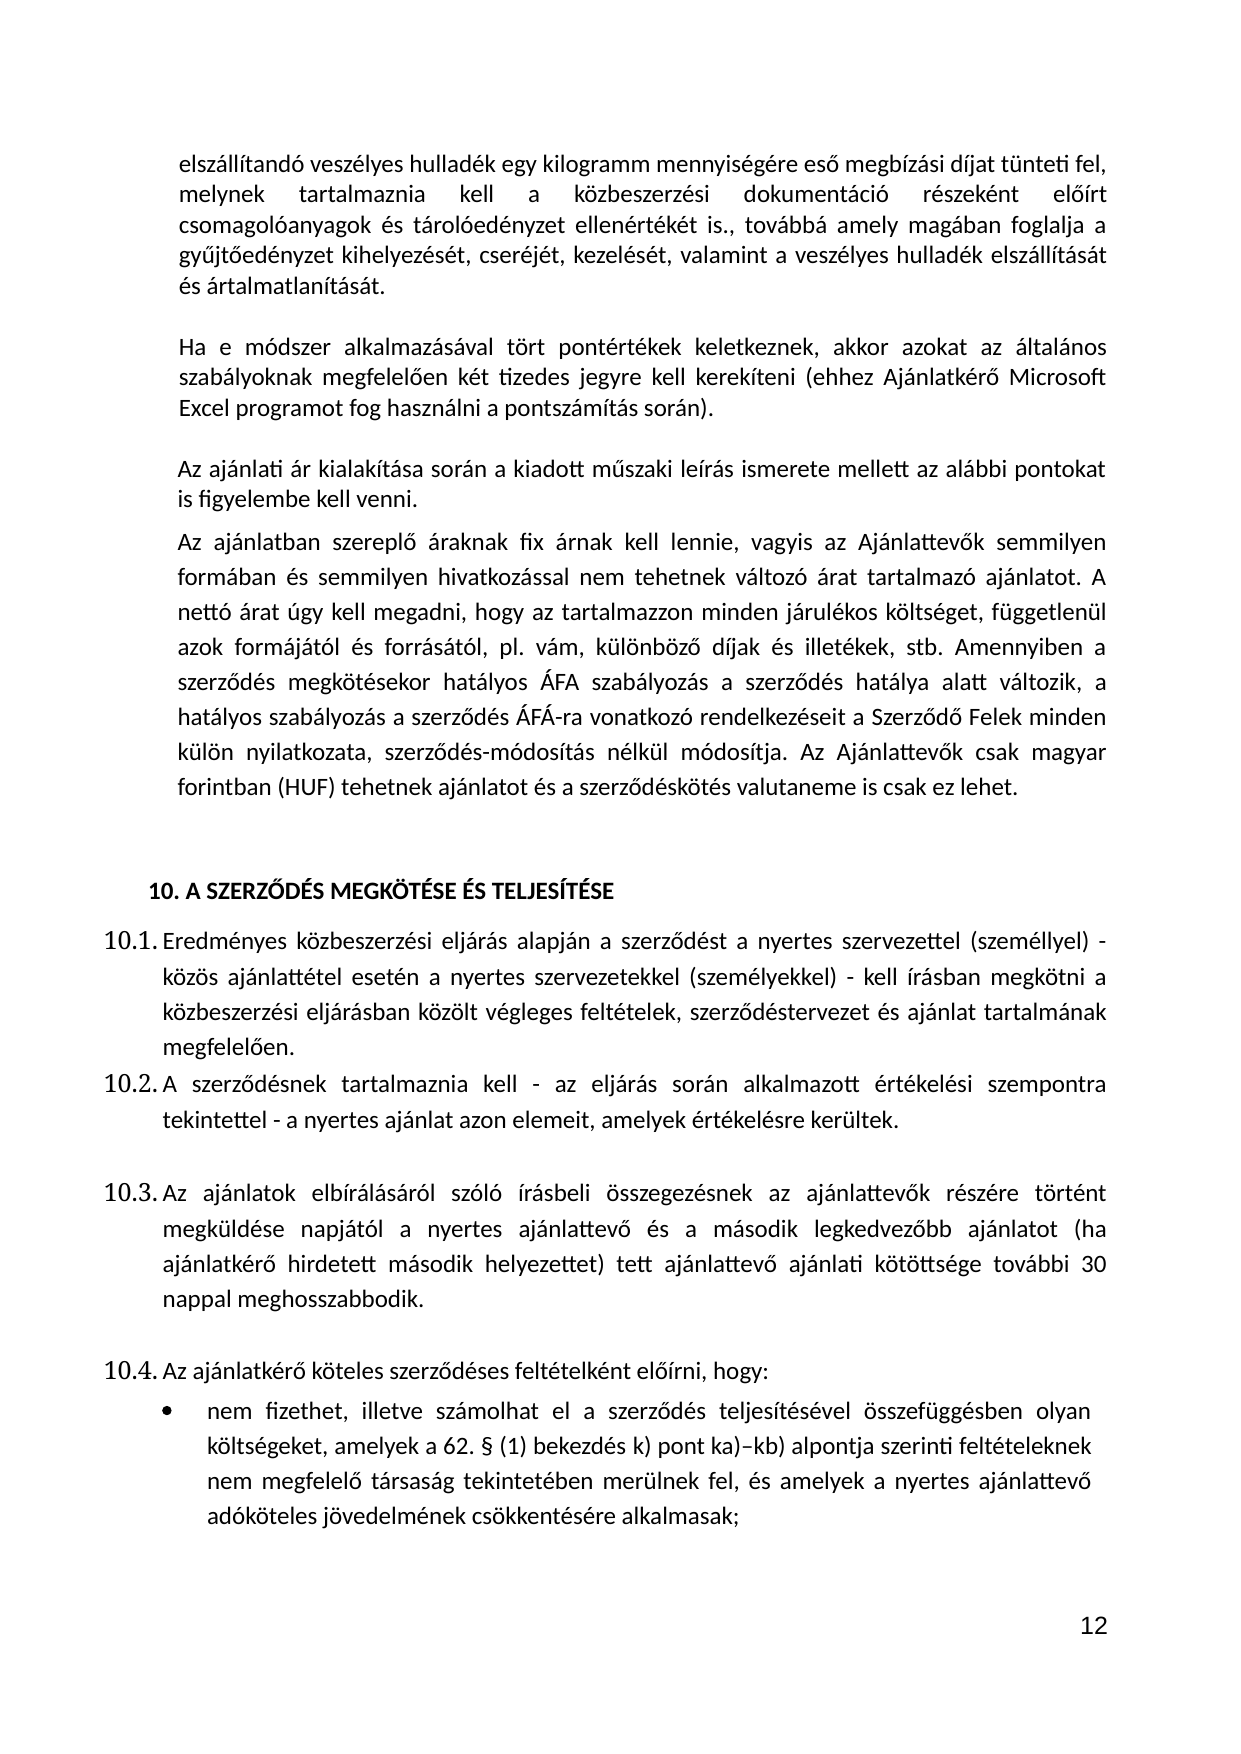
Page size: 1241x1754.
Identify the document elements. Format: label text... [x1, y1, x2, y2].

list Az ajánlatkérő köteles szerződéses feltételként előírni, hogy: [103, 1353, 1108, 1387]
list Az ajánlatok elbírálásáról szóló írásbeli összegezésnek az ajánlattevők részére történt megküldése napjától a nyertes ajánlattevő és a második legkedvezőbb ajánlatot (ha ajánlatkérő hirdetett második helyezettet) tett ajánlattevő ajánlati kötöttsége további 30 nappal meghosszabbodik. [103, 1174, 1108, 1313]
list A szerződésnek tartalmaznia kell - az eljárás során alkalmazott értékelési szempontra tekintettel - a nyertes ajánlat azon elemeit, amelyek értékelésre kerültek. [103, 1066, 1108, 1135]
list nem fizethet, illetve számolhat el a szerződés teljesítésével összefüggésben olyan költségeket, amelyek a 62. § (1) bekezdés k) pont ka)–kb) alpontja szerinti feltételeknek nem megfelelő társaság tekintetében merülnek fel, és amelyek a nyertes ajánlattevő adóköteles jövedelmének csökkentésére alkalmasak; [162, 1395, 1092, 1531]
list A SZERZŐDÉS MEGKÖTÉSE ÉS TELJESÍTÉSE [148, 875, 1108, 905]
text Az ajánlatban szereplő áraknak fix árnak kell lennie, vagyis az Ajánlattevők semmilyen formában és semmilyen hivatkozással nem tehetnek változó árat tartalmazó ajánlatot. A nettó árat úgy kell megadni, hogy az tartalmazzon minden járulékos költséget, függetlenül azok formájától és forrásától, pl. vám, különböző díjak és illetékek, stb. Amennyiben a szerződés megkötésekor hatályos ÁFA szabályozás a szerződés hatálya alatt változik, a hatályos szabályozás a szerződés ÁFÁ-ra vonatkozó rendelkezéseit a Szerződő Felek minden külön nyilatkozata, szerződés-módosítás nélkül módosítja. Az Ajánlattevők csak magyar forintban (HUF) tehetnek ajánlatot és a szerződéskötés valutaneme is csak ez lehet. [177, 526, 1108, 802]
list Az ajánlati ár kialakítása során a kiadott műszaki leírás ismerete mellett az alábbi pontokat is figyelembe kell venni. [177, 453, 1108, 514]
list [178, 148, 1108, 300]
list Eredményes közbeszerzési eljárás alapján a szerződést a nyertes szervezettel (személlyel) - közös ajánlattétel esetén a nyertes szervezetekkel (személyekkel) - kell írásban megkötni a közbeszerzési eljárásban közölt végleges feltételek, szerződéstervezet és ajánlat tartalmának megfelelően. [103, 922, 1108, 1061]
list Ha e módszer alkalmazásával tört pontértékek keletkeznek, akkor azokat az általános szabályoknak megfelelően két tizedes jegyre kell kerekíteni (ehhez Ajánlatkérő Microsoft Excel programot fog használni a pontszámítás során). [178, 331, 1108, 422]
